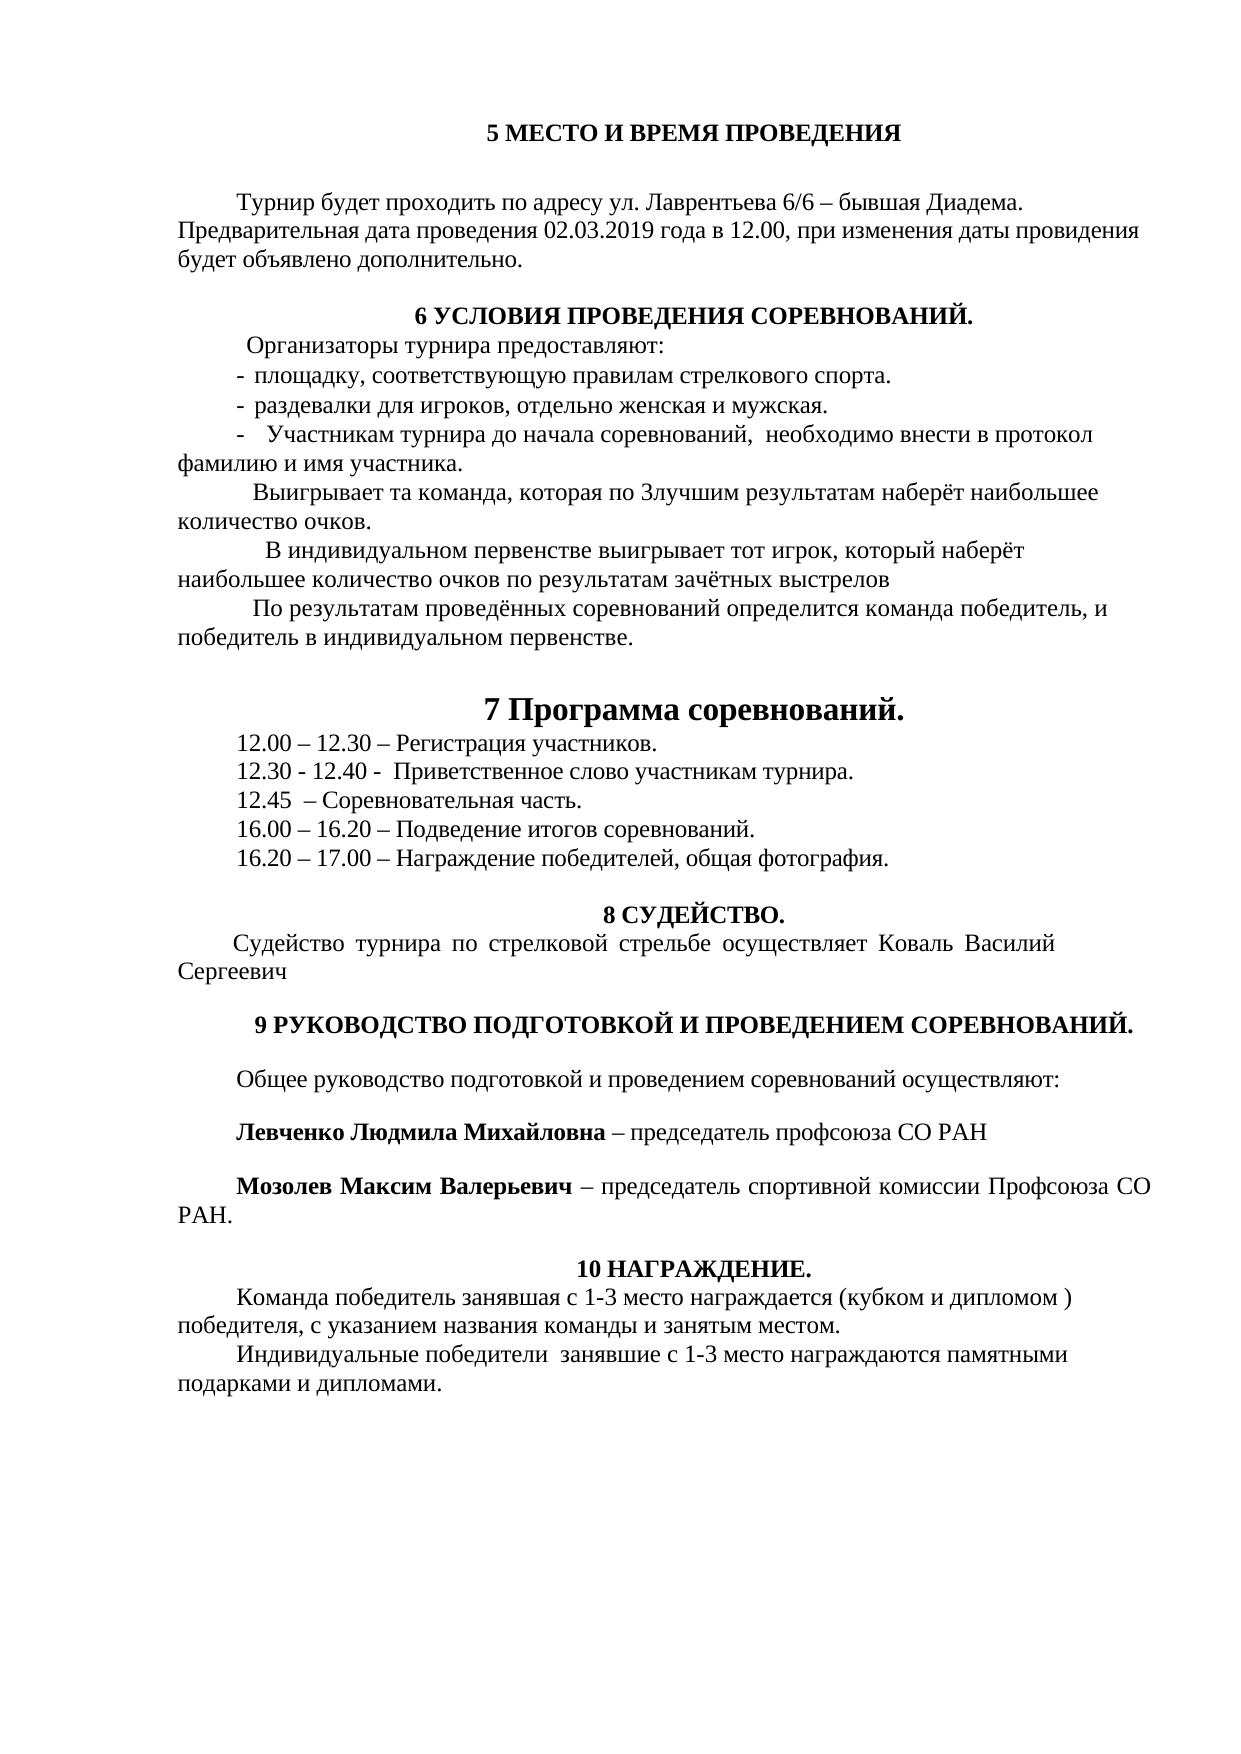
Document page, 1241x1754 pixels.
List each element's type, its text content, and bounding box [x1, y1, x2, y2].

list Участникам турнира до начала соревнований, необходимо внести в протокол фамилию и имя участника. [177, 419, 1152, 477]
text 9 РУКОВОДСТВО ПОДГОТОВКОЙ И ПРОВЕДЕНИЕМ СОРЕВНОВАНИЙ. [177, 1010, 1152, 1039]
text Левченко Людмила Михайловна – председатель профсоюза СО РАН [177, 1117, 1152, 1146]
text 12.30 - 12.40 - Приветственное слово участникам турнира. [236, 756, 1152, 785]
text По результатам проведённых соревнований определится команда победитель, и победитель в индивидуальном первенстве. [177, 593, 1152, 651]
text Выигрывает та команда, которая по 3лучшим результатам наберёт наибольшее количество очков. [177, 477, 1152, 535]
text 6 УСЛОВИЯ ПРОВЕДЕНИЯ СОРЕВНОВАНИЙ. [177, 301, 1152, 330]
list площадку, соответствующую правилам стрелкового спорта. [177, 360, 1152, 390]
text 12.00 – 12.30 – Регистрация участников. [236, 728, 1152, 756]
text Команда победитель занявшая с 1-3 место награждается (кубком и дипломом ) победителя, с указанием названия команды и занятым местом. [177, 1282, 1152, 1339]
text Мозолев Максим Валерьевич – председатель спортивной комиссии Профсоюза СО РАН. [177, 1171, 1152, 1229]
text Организаторы турнира предоставляют: [177, 330, 1152, 359]
text 7 Программа соревнований. [236, 689, 1152, 728]
text 16.20 – 17.00 – Награждение победителей, общая фотография. [236, 843, 1152, 871]
text Индивидуальные победители занявшие с 1-3 место награждаются памятными подарками и дипломами. [177, 1339, 1152, 1397]
text 12.45 – Соревновательная часть. [236, 785, 1152, 814]
text 16.00 – 16.20 – Подведение итогов соревнований. [236, 814, 1152, 843]
text Судейство турнира по стрелковой стрельбе осуществляет Коваль Василий Сергеевич [177, 929, 1056, 985]
text В индивидуальном первенстве выигрывает тот игрок, который наберёт наибольшее количество очков по результатам зачётных выстрелов [177, 535, 1152, 593]
text 10 НАГРАЖДЕНИЕ. [177, 1254, 1152, 1282]
text Общее руководство подготовкой и проведением соревнований осуществляют: [177, 1064, 1152, 1092]
text 5 МЕСТО И ВРЕМЯ ПРОВЕДЕНИЯ [177, 118, 1152, 147]
list раздевалки для игроков, отдельно женская и мужская. [177, 390, 1152, 419]
text 8 СУДЕЙСТВО. [236, 900, 1152, 929]
text Турнир будет проходить по адресу ул. Лаврентьева 6/6 – бывшая Диадема. Предварительная дата проведения 02.03.2019 года в 12.00, при изменения даты провидения будет объявлено дополнительно. [177, 187, 1152, 273]
